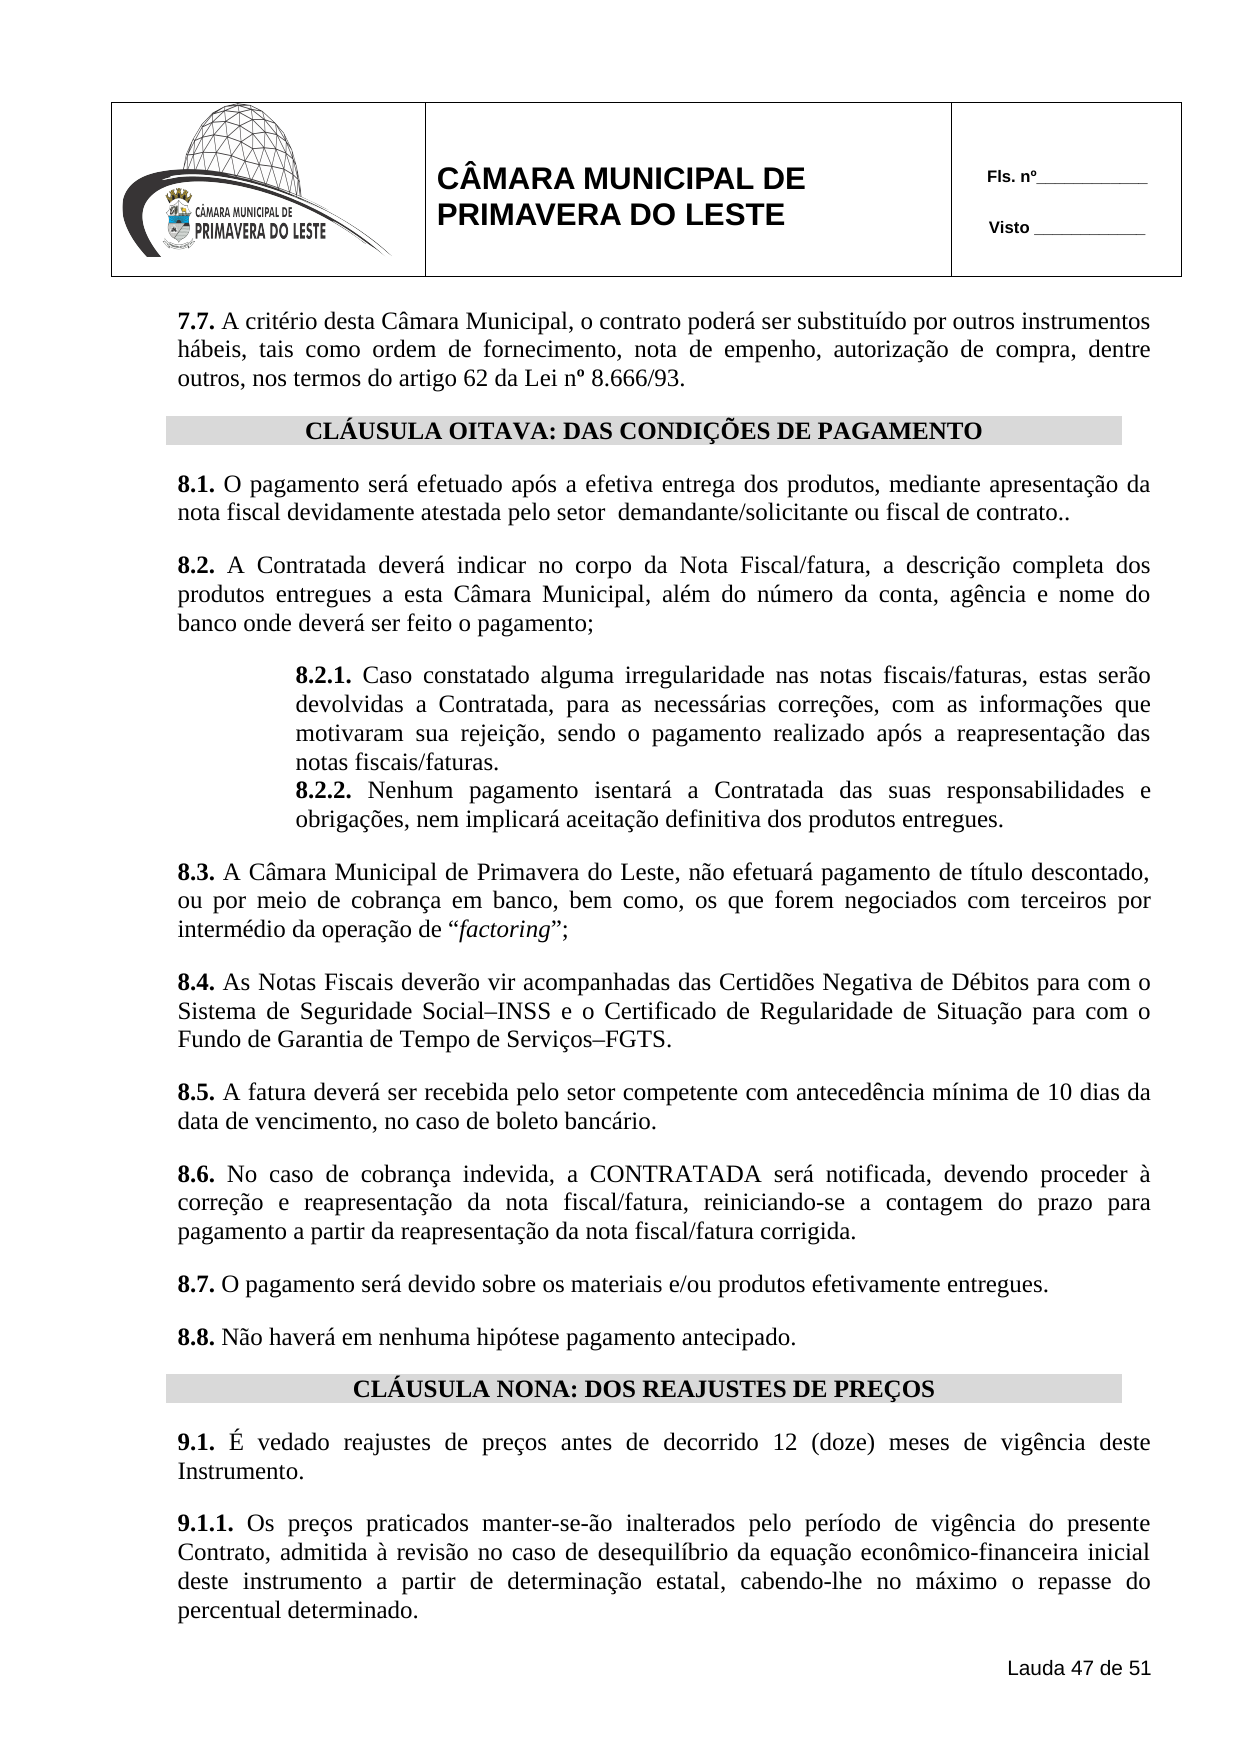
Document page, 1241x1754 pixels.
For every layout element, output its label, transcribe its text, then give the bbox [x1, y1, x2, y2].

picture [122, 103, 393, 257]
text 8.1. O pagamento será efetuado após a efetiva entrega dos produtos, mediante apresentação da nota fiscal devidamente atestada pelo setor demandante/solicitante ou fiscal de contrato.. [177, 469, 1152, 526]
text 9.1. É vedado reajustes de preços antes de decorrido 12 (doze) meses de vigência deste Instrumento. [177, 1427, 1152, 1484]
text 8.6. No caso de cobrança indevida, a CONTRATADA será notificada, devendo proceder à correção e reapresentação da nota fiscal/fatura, reiniciando-se a contagem do prazo para pagamento a partir da reapresentação da nota fiscal/fatura corrigida. [177, 1159, 1152, 1245]
text 8.2.1. Caso constatado alguma irregularidade nas notas fiscais/faturas, estas serão devolvidas a Contratada, para as necessárias correções, com as informações que motivaram sua rejeição, sendo o pagamento realizado após a reapresentação das notas fiscais/faturas. [295, 660, 1152, 775]
table_header CLÁUSULA NONA: DOS REAJUSTES DE PREÇOS [166, 1374, 1122, 1403]
text 8.7. O pagamento será devido sobre os materiais e/ou produtos efetivamente entregues. [177, 1269, 1152, 1298]
text 8.5. A fatura deverá ser recebida pelo setor competente com antecedência mínima de 10 dias da data de vencimento, no caso de boleto bancário. [177, 1077, 1152, 1135]
text 8.2. A Contratada deverá indicar no corpo da Nota Fiscal/fatura, a descrição completa dos produtos entregues a esta Câmara Municipal, além do número da conta, agência e nome do banco onde deverá ser feito o pagamento; [177, 550, 1152, 636]
text 8.4. As Notas Fiscais deverão vir acompanhadas das Certidões Negativa de Débitos para com o Sistema de Seguridade Social–INSS e o Certificado de Regularidade de Situação para com o Fundo de Garantia de Tempo de Serviços–FGTS. [177, 967, 1152, 1053]
text 8.3. A Câmara Municipal de Primavera do Leste, não efetuará pagamento de título descontado, ou por meio de cobrança em banco, bem como, os que forem negociados com terceiros por intermédio da operação de “factoring”; [177, 857, 1152, 943]
text 9.1.1. Os preços praticados manter-se-ão inalterados pelo período de vigência do presente Contrato, admitida à revisão no caso de desequilíbrio da equação econômico-financeira inicial deste instrumento a partir de determinação estatal, cabendo-lhe no máximo o repasse do percentual determinado. [177, 1508, 1152, 1623]
text 8.2.2. Nenhum pagamento isentará a Contratada das suas responsabilidades e obrigações, nem implicará aceitação definitiva dos produtos entregues. [295, 775, 1152, 833]
text 7.7. A critério desta Câmara Municipal, o contrato poderá ser substituído por outros instrumentos hábeis, tais como ordem de fornecimento, nota de empenho, autorização de compra, dentre outros, nos termos do artigo 62 da Lei nº 8.666/93. [177, 306, 1152, 392]
text 8.8. Não haverá em nenhuma hipótese pagamento antecipado. [177, 1322, 1152, 1350]
table_header CLÁUSULA OITAVA: DAS CONDIÇÕES DE PAGAMENTO [166, 416, 1122, 445]
